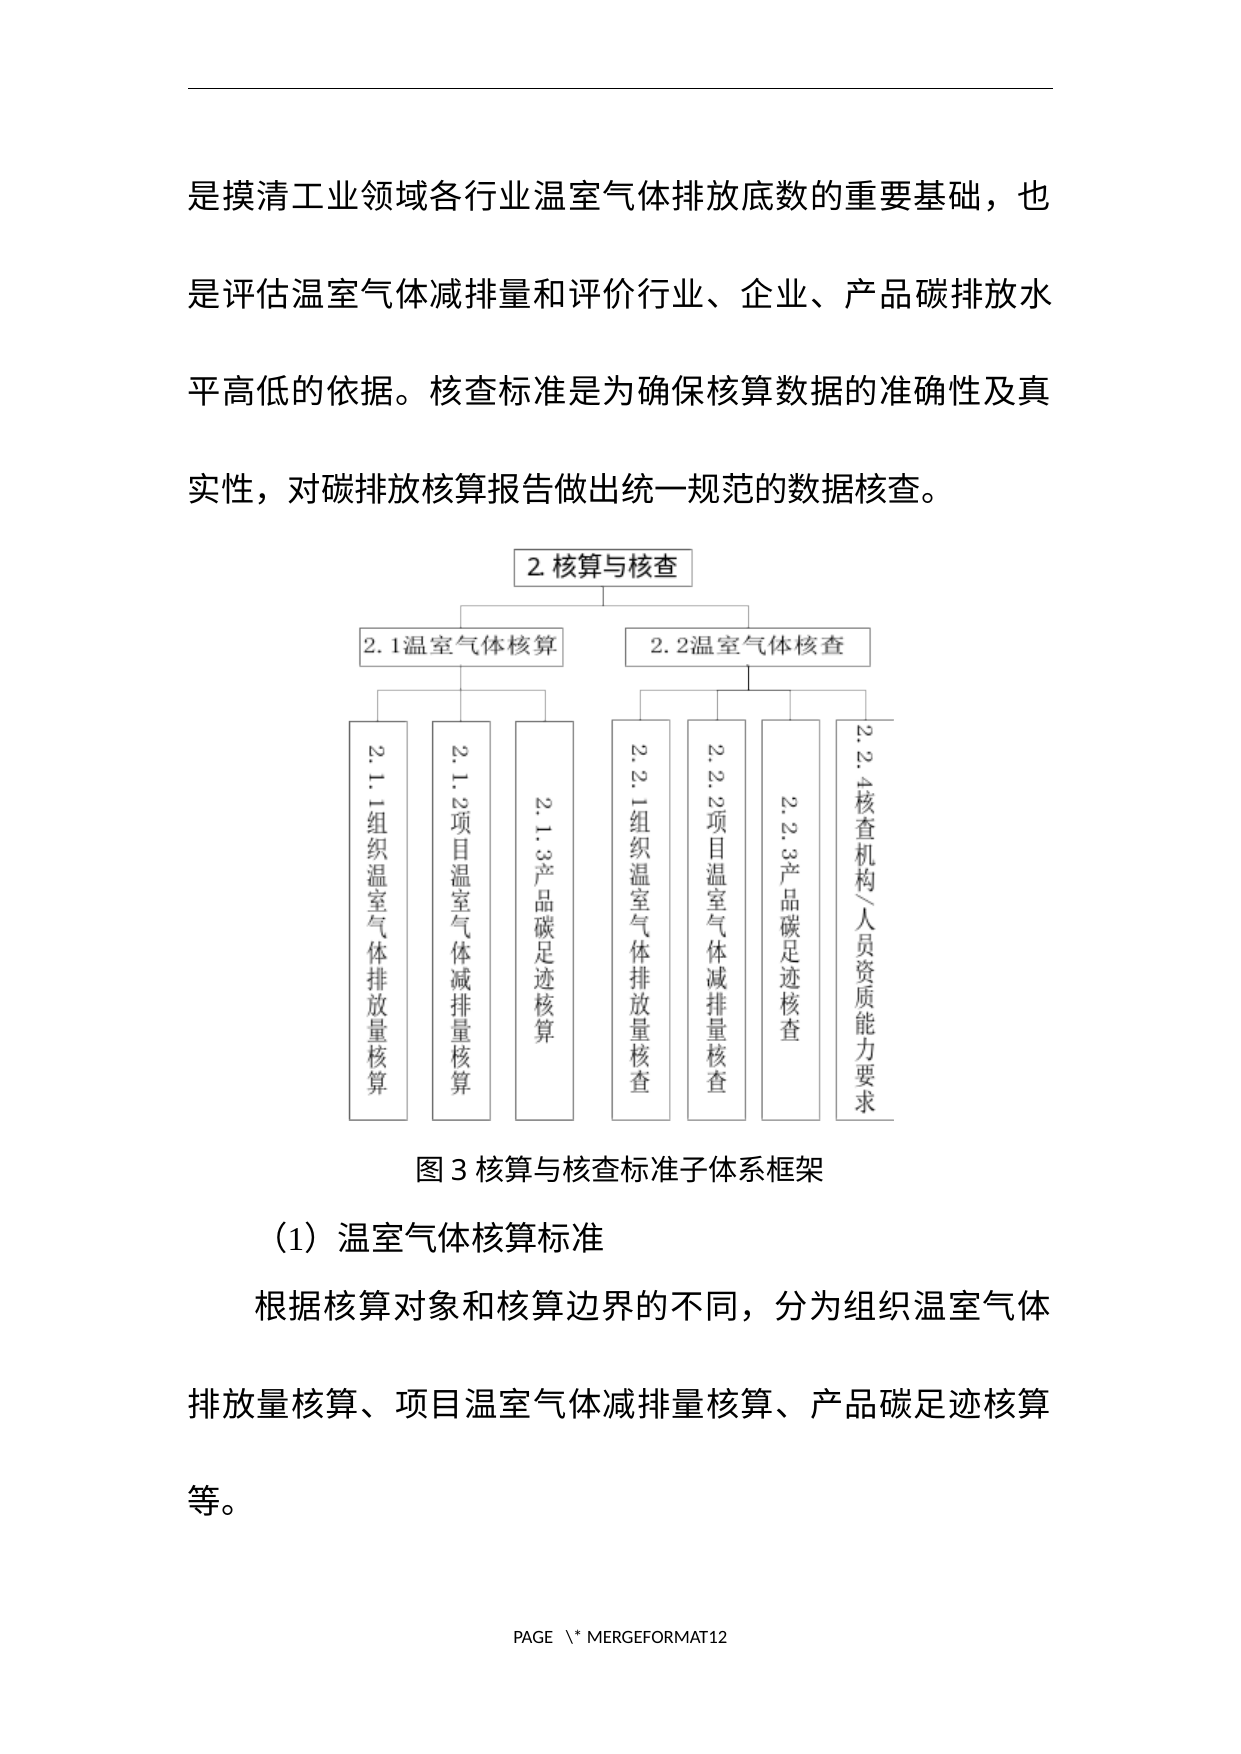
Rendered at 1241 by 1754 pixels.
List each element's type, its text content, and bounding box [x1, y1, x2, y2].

text （1）温室气体核算标准 [187, 1203, 1053, 1268]
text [187, 162, 1053, 519]
text 图3 核算与核查标准子体系框架 [187, 1135, 1053, 1200]
text 根据核算对象和核算边界的不同，分为组织温室气体排放量核算、项目温室气体减排量核算、产品碳足迹核算等。 [187, 1271, 1053, 1531]
